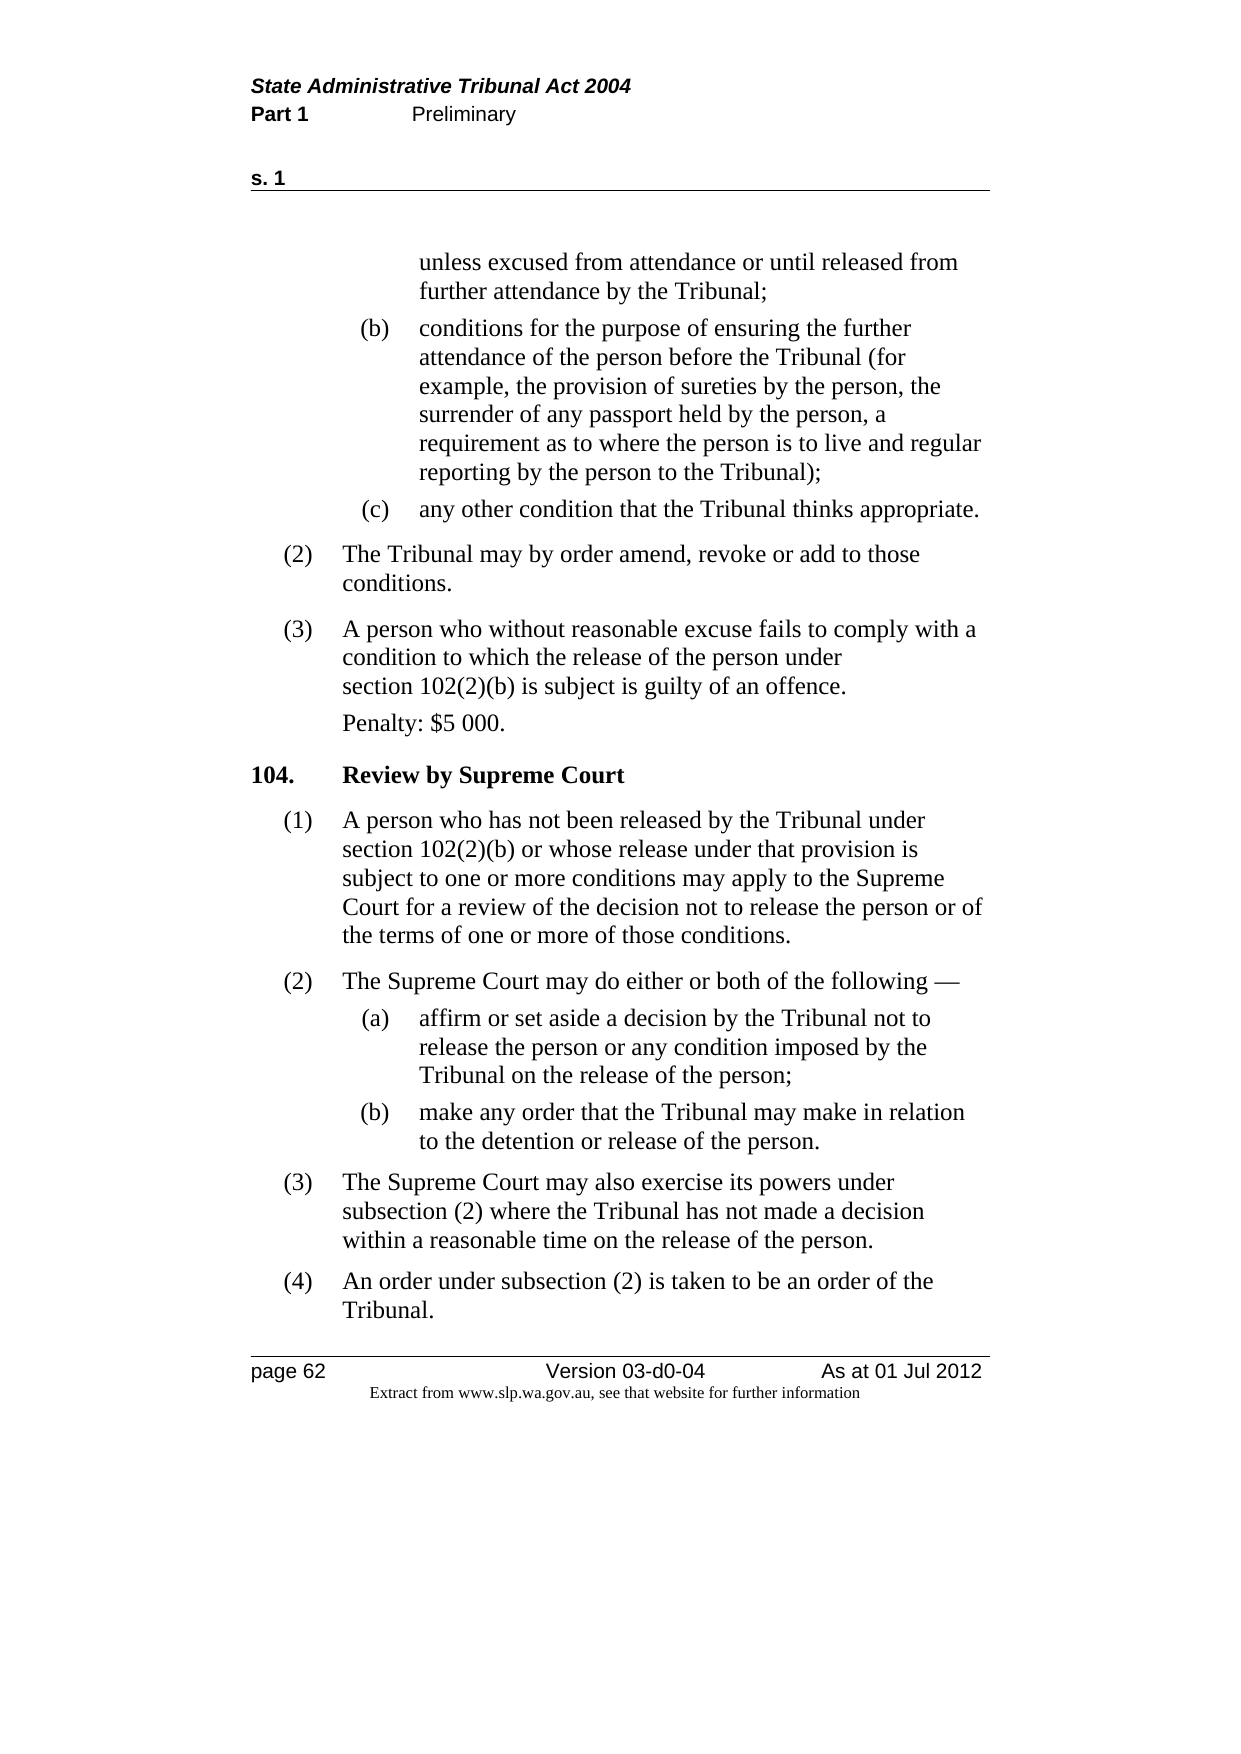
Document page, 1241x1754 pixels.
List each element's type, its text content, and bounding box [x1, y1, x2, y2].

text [251, 247, 990, 305]
text (b) make any order that the Tribunal may make in relation to the detention or release of the person. [251, 1097, 990, 1155]
text (1) A person who has not been released by the Tribunal under section 102(2)(b) or whose release under that provision is subject to one or more conditions may apply to the Supreme Court for a review of the decision not to release the person or of the terms of one or more of those conditions. [251, 805, 990, 949]
subtitle 104. Review by Supreme Court [251, 760, 990, 789]
text (3) The Supreme Court may also exercise its powers under subsection (2) where the Tribunal has not made a decision within a reasonable time on the release of the person. [251, 1167, 990, 1254]
text (2) The Tribunal may by order amend, revoke or add to those conditions. [251, 539, 990, 597]
text (b) conditions for the purpose of ensuring the further attendance of the person before the Tribunal (for example, the provision of sureties by the person, the surrender of any passport held by the person, a requirement as to where the person is to live and regular reporting by the person to the Tribunal); [251, 313, 990, 486]
text (2) The Supreme Court may do either or both of the following — [251, 966, 990, 994]
text Penalty: $5 000. [251, 708, 990, 737]
text (3) A person who without reasonable excuse fails to comply with a condition to which the release of the person under section 102(2)(b) is subject is guilty of an offence. [251, 614, 990, 700]
text (c) any other condition that the Tribunal thinks appropriate. [251, 494, 990, 523]
text (a) affirm or set aside a decision by the Tribunal not to release the person or any condition imposed by the Tribunal on the release of the person; [251, 1003, 990, 1089]
text (4) An order under subsection (2) is taken to be an order of the Tribunal. [251, 1266, 990, 1324]
